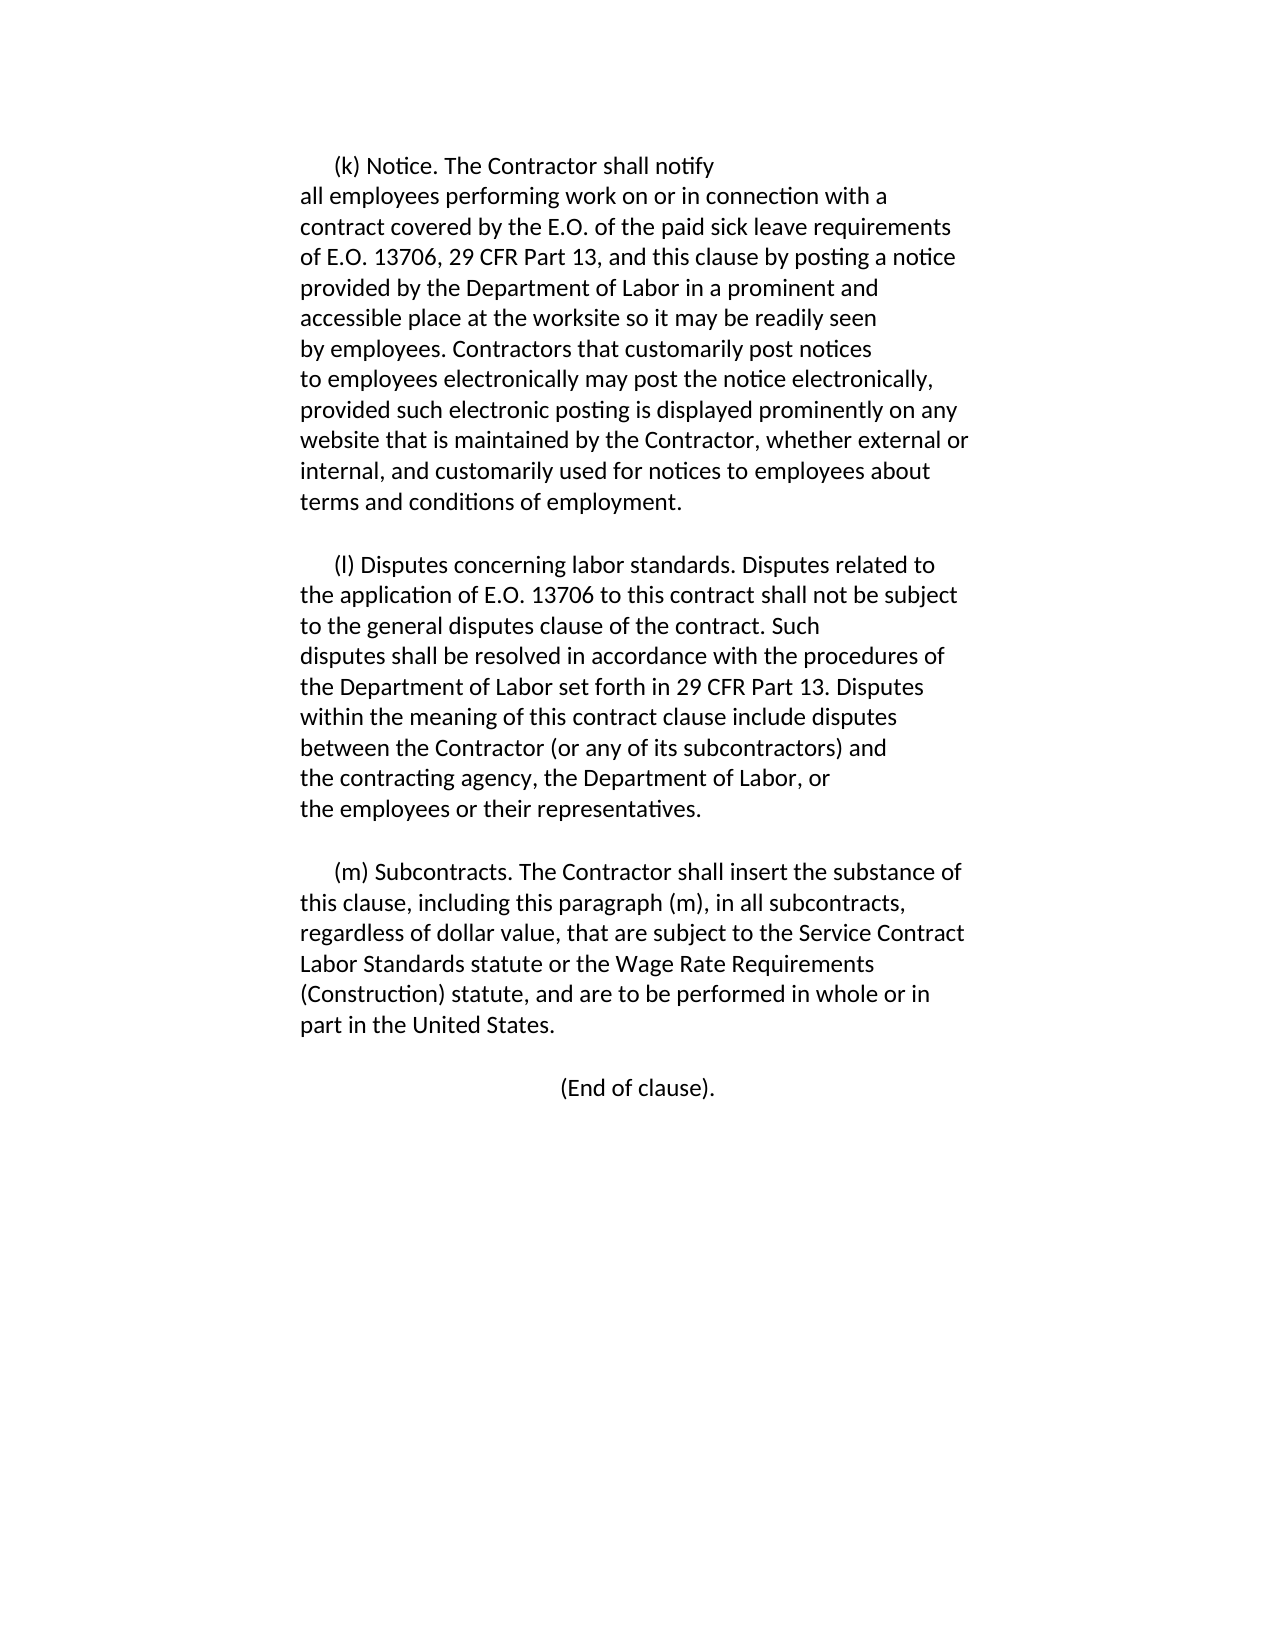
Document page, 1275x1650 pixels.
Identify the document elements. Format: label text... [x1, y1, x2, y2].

text (End of clause). [300, 1072, 975, 1102]
text (k) Notice. The Contractor shall notify all employees performing work on or in connection with a contract covered by the E.O. of the paid sick leave requirements of E.O. 13706, 29 CFR Part 13, and this clause by posting a notice provided by the Department of Labor in a prominent and accessible place at the worksite so it may be readily seen by employees. Contractors that customarily post notices to employees electronically may post the notice electronically, provided such electronic posting is displayed prominently on any website that is maintained by the Contractor, whether external or internal, and customarily used for notices to employees about terms and conditions of employment. [300, 150, 975, 516]
text (l) Disputes concerning labor standards. Disputes related to the application of E.O. 13706 to this contract shall not be subject to the general disputes clause of the contract. Such disputes shall be resolved in accordance with the procedures of the Department of Labor set forth in 29 CFR Part 13. Disputes within the meaning of this contract clause include disputes between the Contractor (or any of its subcontractors) and the contracting agency, the Department of Labor, or the employees or their representatives. [300, 549, 975, 823]
text (m) Subcontracts. The Contractor shall insert the substance of this clause, including this paragraph (m), in all subcontracts, regardless of dollar value, that are subject to the Service Contract Labor Standards statute or the Wage Rate Requirements (Construction) statute, and are to be performed in whole or in part in the United States. [300, 856, 975, 1039]
